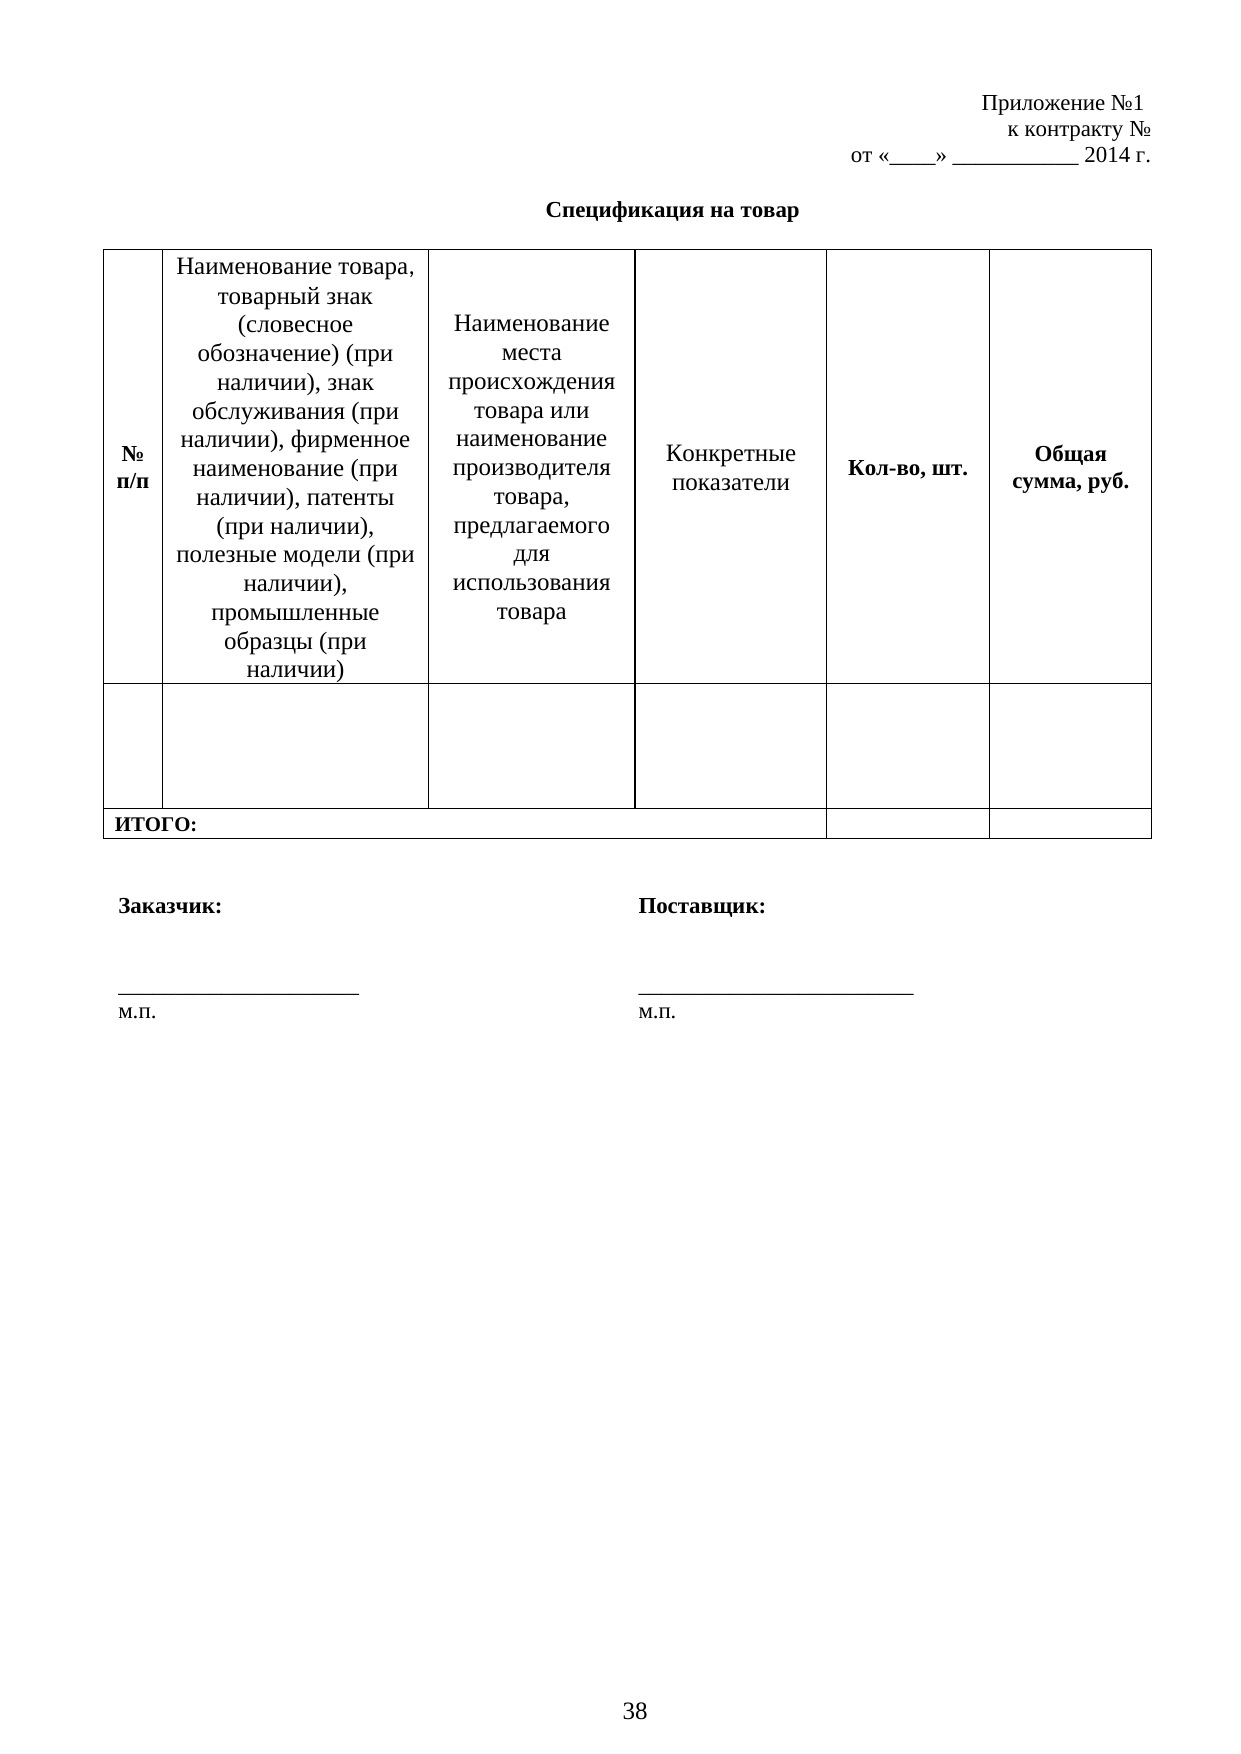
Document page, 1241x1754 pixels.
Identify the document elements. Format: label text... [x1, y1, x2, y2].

table_cell [990, 809, 1151, 838]
table_header Поставщик: ________________________ м.п. [627, 892, 1104, 1023]
table_header Общая сумма, руб. [990, 250, 1151, 683]
text от «____» ___________ 2014 г. [118, 141, 1152, 168]
table_cell [429, 684, 634, 808]
table_header Конкретные показатели [636, 250, 826, 683]
table_cell [163, 684, 428, 808]
table_cell [827, 684, 989, 808]
table_cell [827, 809, 989, 838]
table_cell [104, 684, 162, 808]
text к контракту № [118, 115, 1152, 141]
table_cell [636, 684, 826, 808]
text Приложение №1 [118, 89, 1152, 115]
table_header Кол-во, шт. [827, 250, 989, 683]
table_header Заказчик: _____________________ м.п. [107, 892, 627, 1023]
table_header № п/п [104, 250, 162, 683]
table_header Наименование места происхождения товара или наименование производителя товара, предлагаемого для использования товара [429, 250, 634, 683]
table_header Наименование товара, товарный знак (словесное обозначение) (при наличии), знак обслуживания (при наличии), фирменное наименование (при наличии), патенты (при наличии), полезные модели (при наличии), промышленные образцы (при наличии) [163, 250, 428, 683]
table_cell [990, 684, 1151, 808]
text Спецификация на товар [118, 196, 1152, 223]
table_cell ИТОГО: [104, 809, 826, 838]
